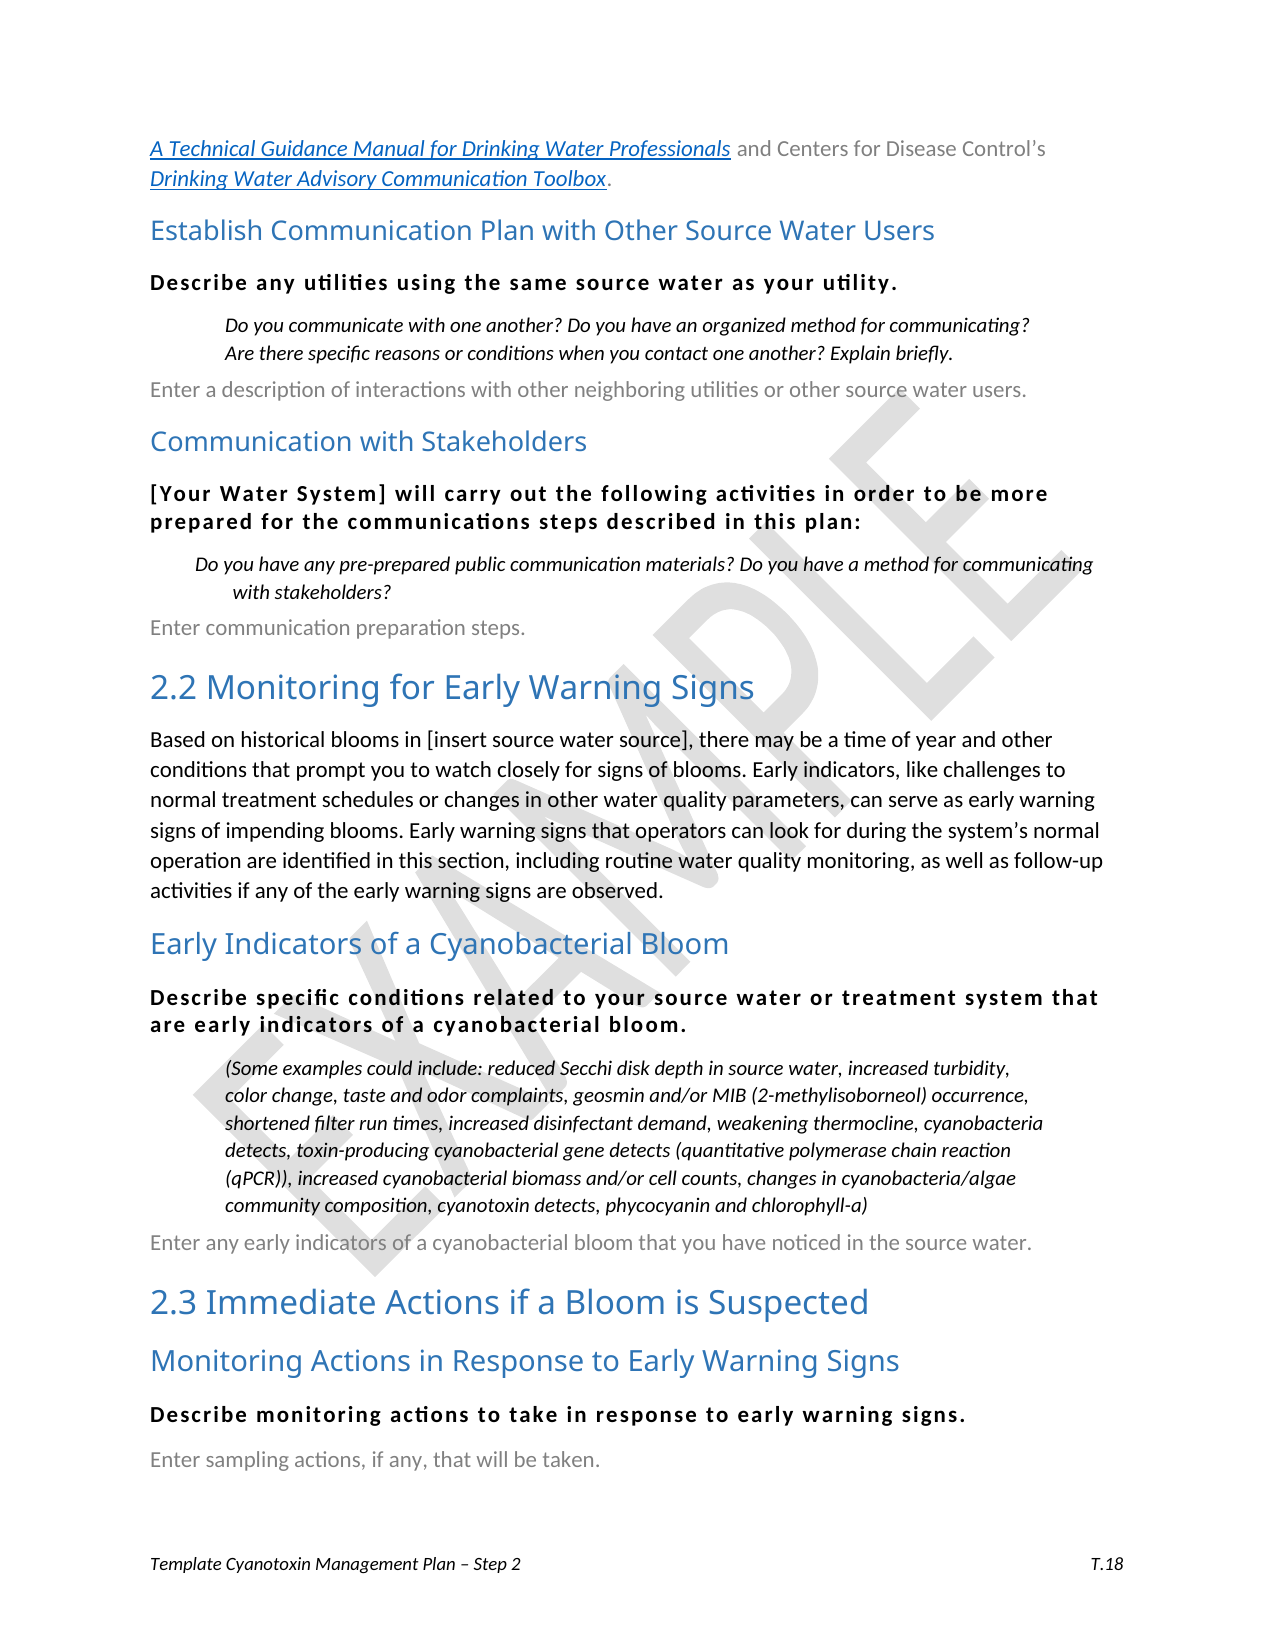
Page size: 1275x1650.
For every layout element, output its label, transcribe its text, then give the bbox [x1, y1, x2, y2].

text Enter any early indicators of a cyanobacterial bloom that you have noticed in the source water. [150, 1228, 1125, 1256]
text Enter a description of interactions with other neighboring utilities or other source water users. [150, 376, 1125, 404]
subtitle 2.2 Monitoring for Early Warning Signs [150, 664, 1125, 709]
subtitle Monitoring Actions in Response to Early Warning Signs [150, 1341, 1125, 1380]
text Enter sampling actions, if any, that will be taken. [150, 1445, 1125, 1473]
subtitle Communication with Stakeholders [150, 422, 1125, 459]
text Do you communicate with one another? Do you have an organized method for communicating? Are there specific reasons or conditions when you contact one another? Explain briefly. [225, 312, 1050, 365]
text [Your Water System] will carry out the following activities in order to be more prepared for the communications steps described in this plan: [150, 479, 1125, 535]
text Describe monitoring actions to take in response to early warning signs. [150, 1400, 1125, 1428]
subtitle 2.3 Immediate Actions if a Bloom is Suspected [150, 1279, 1125, 1324]
text Describe any utilities using the same source water as your utility. [150, 268, 1125, 296]
subtitle Establish Communication Plan with Other Source Water Users [150, 211, 1125, 248]
text Describe specific conditions related to your source water or treatment system that are early indicators of a cyanobacterial bloom. [150, 983, 1125, 1039]
text (Some examples could include: reduced Secchi disk depth in source water, increased turbidity, color change, taste and odor complaints, geosmin and/or MIB (2-methylisoborneol) occurrence, shortened filter run times, increased disinfectant demand, weakening thermocline, cyanobacteria detects, toxin-producing cyanobacterial gene detects (quantitative polymerase chain reaction (qPCR)), increased cyanobacterial biomass and/or cell counts, changes in cyanobacteria/algae community composition, cyanotoxin detects, phycocyanin and chlorophyll-a) [225, 1055, 1050, 1218]
subtitle Early Indicators of a Cyanobacterial Bloom [150, 923, 1125, 963]
text Do you have any pre-prepared public communication materials? Do you have a method for communicating with stakeholders? [195, 552, 1125, 604]
text Enter communication preparation steps. [150, 613, 1125, 641]
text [150, 134, 1125, 192]
text Based on historical blooms in [insert source water source], there may be a time of year and other conditions that prompt you to watch closely for signs of blooms. Early indicators, like challenges to normal treatment schedules or changes in other water quality parameters, can serve as early warning signs of impending blooms. Early warning signs that operators can look for during the system’s normal operation are identified in this section, including routine water quality monitoring, as well as follow-up activities if any of the early warning signs are observed. [150, 725, 1125, 904]
